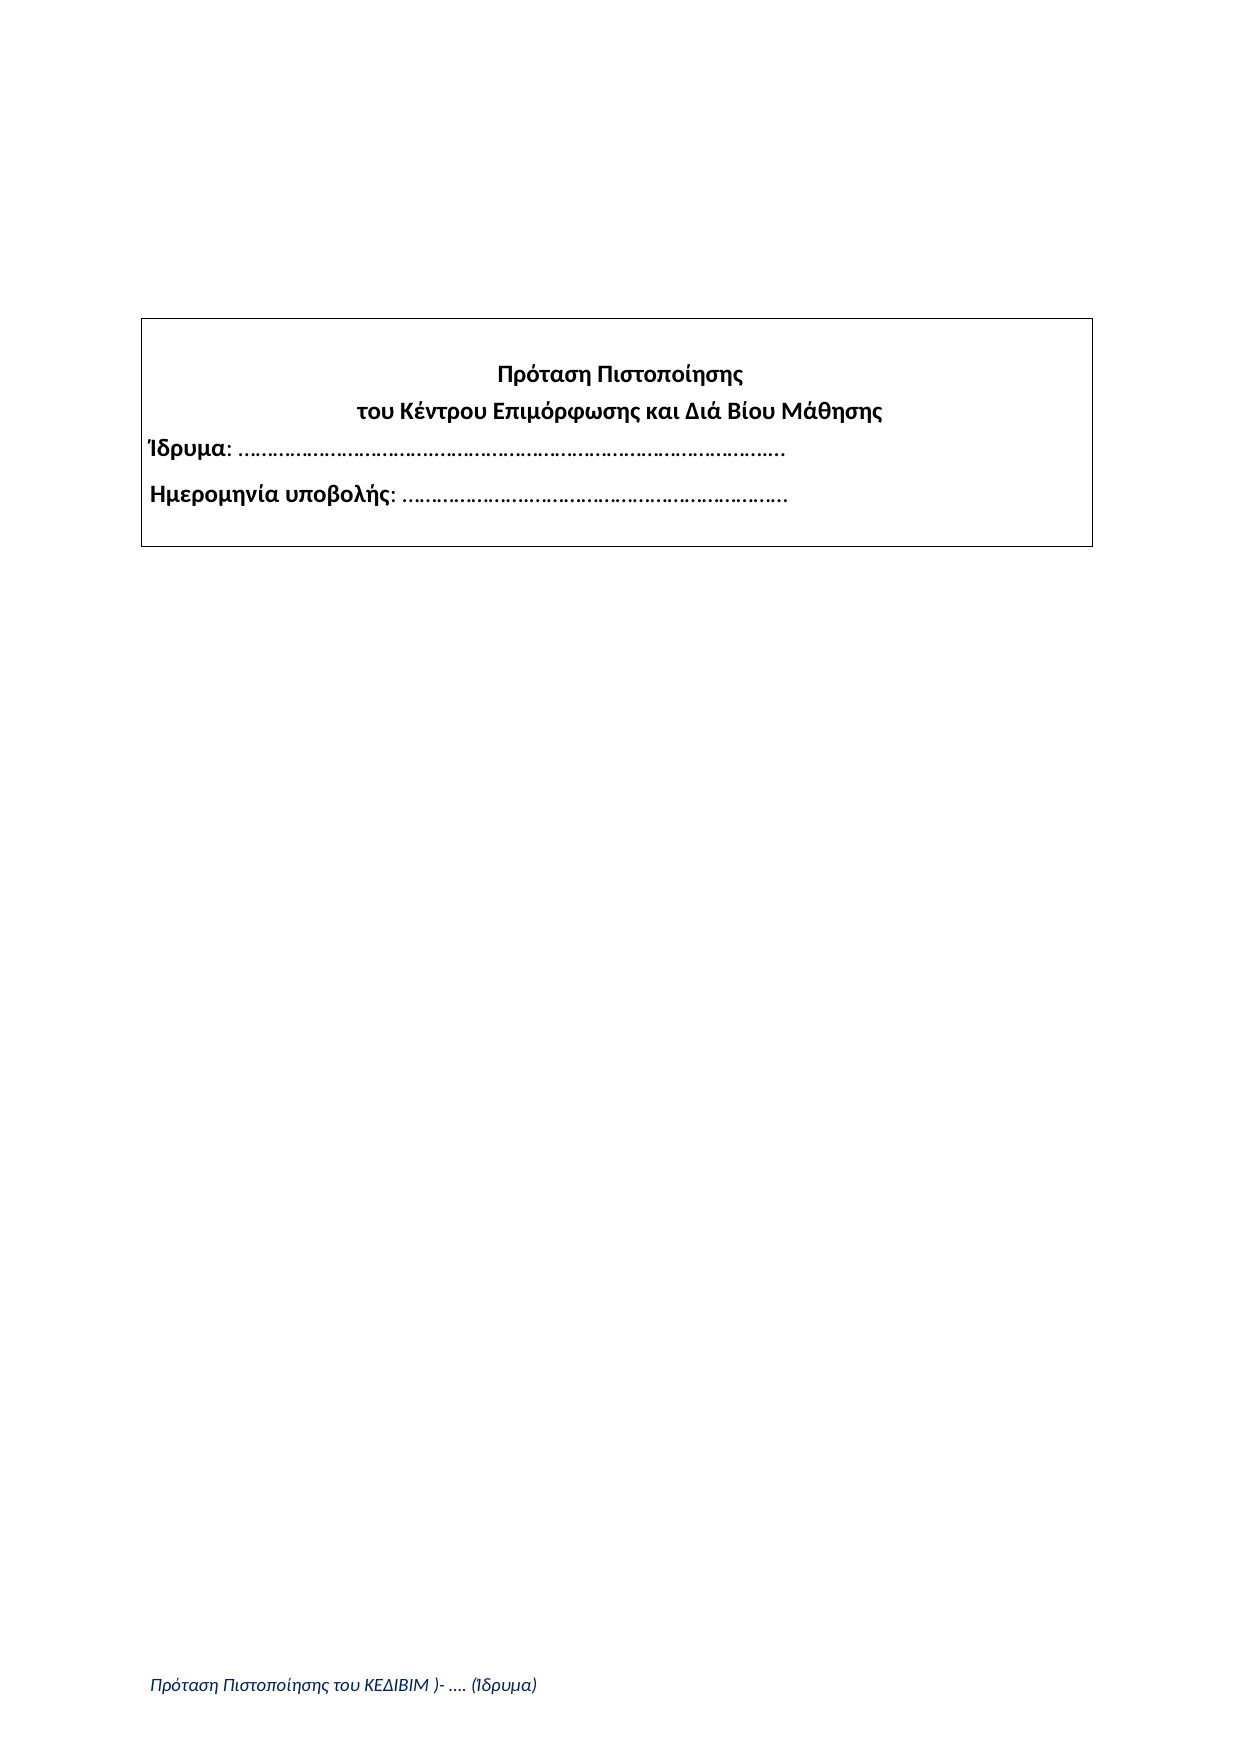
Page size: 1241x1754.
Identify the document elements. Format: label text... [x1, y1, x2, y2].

text του Κέντρου Επιμόρφωσης και Διά Βίου Μάθησης [142, 392, 1092, 426]
text Ίδρυμα: …………………………….………………………………………………….… Ημερομηνία υποβολής: ………………….……………………………………… [142, 429, 1092, 546]
text Πρόταση Πιστοποίησης [142, 355, 1092, 388]
